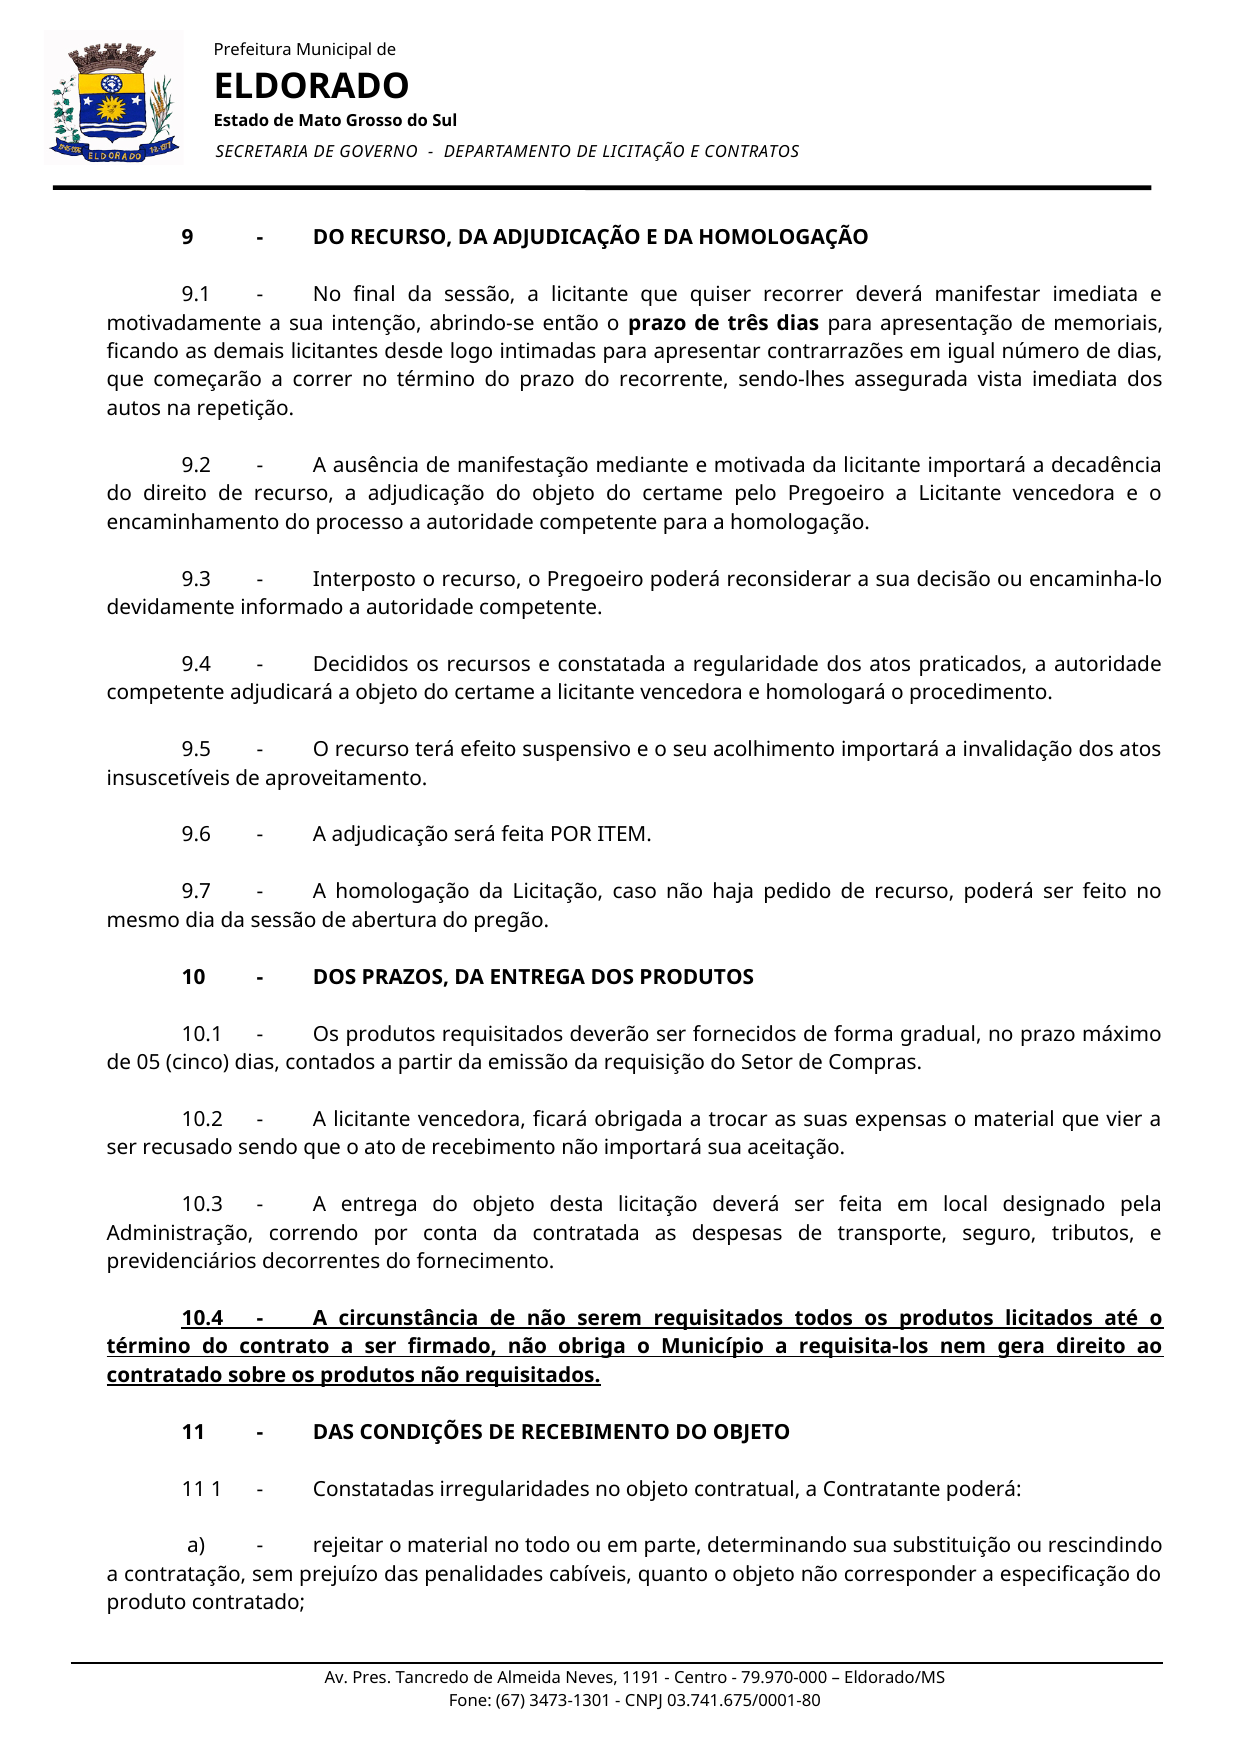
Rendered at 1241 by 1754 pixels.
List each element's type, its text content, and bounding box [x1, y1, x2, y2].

text 9.3 - Interposto o recurso, o Pregoeiro poderá reconsiderar a sua decisão ou encaminha-lo devidamente informado a autoridade competente. [106, 564, 1163, 621]
text a) - rejeitar o material no todo ou em parte, determinando sua substituição ou rescindindo a contratação, sem prejuízo das penalidades cabíveis, quanto o objeto não corresponder a especificação do produto contratado; [106, 1531, 1163, 1616]
text 11 1 - Constatadas irregularidades no objeto contratual, a Contratante poderá: [106, 1474, 1163, 1502]
text 10.4 - A circunstância de não serem requisitados todos os produtos licitados até o término do contrato a ser firmado, não obriga o Município a requisita-los nem gera direito ao contratado sobre os produtos não requisitados. [106, 1357, 1163, 1388]
text 10 - DOS PRAZOS, DA ENTREGA DOS PRODUTOS [106, 962, 1163, 990]
text 9 - DO RECURSO, DA ADJUDICAÇÃO E DA HOMOLOGAÇÃO [106, 222, 1163, 251]
text 9.2 - A ausência de manifestação mediante e motivada da licitante importará a decadência do direito de recurso, a adjudicação do objeto do certame pelo Pregoeiro a Licitante vencedora e o encaminhamento do processo a autoridade competente para a homologação. [106, 450, 1163, 535]
text 11 - DAS CONDIÇÕES DE RECEBIMENTO DO OBJETO [106, 1417, 1163, 1445]
text 9.5 - O recurso terá efeito suspensivo e o seu acolhimento importará a invalidação dos atos insuscetíveis de aproveitamento. [106, 734, 1163, 791]
text 9.7 - A homologação da Licitação, caso não haja pedido de recurso, poderá ser feito no mesmo dia da sessão de abertura do pregão. [106, 876, 1163, 933]
text 9.6 - A adjudicação será feita POR ITEM. [106, 819, 1163, 848]
text 9.1 - No final da sessão, a licitante que quiser recorrer deverá manifestar imediata e motivadamente a sua intenção, abrindo-se então o prazo de três dias para apresentação de memoriais, ficando as demais licitantes desde logo intimadas para apresentar contrarrazões em igual número de dias, que começarão a correr no término do prazo do recorrente, sendo-lhes assegurada vista imediata dos autos na repetição. [106, 279, 1163, 421]
text 10.3 - A entrega do objeto desta licitação deverá ser feita em local designado pela Administração, correndo por conta da contratada as despesas de transporte, seguro, tributos, e previdenciários decorrentes do fornecimento. [106, 1189, 1163, 1274]
text 9.4 - Decididos os recursos e constatada a regularidade dos atos praticados, a autoridade competente adjudicará a objeto do certame a licitante vencedora e homologará o procedimento. [106, 649, 1163, 706]
text 10.4 - A circunstância de não serem requisitados todos os produtos licitados até o término do contrato a ser firmado, não obriga o Município a requisita-los nem gera direito ao contratado sobre os produtos não requisitados. [106, 1303, 1163, 1356]
text 10.2 - A licitante vencedora, ficará obrigada a trocar as suas expensas o material que vier a ser recusado sendo que o ato de recebimento não importará sua aceitação. [106, 1104, 1163, 1161]
picture [43, 30, 184, 165]
text 10.1 - Os produtos requisitados deverão ser fornecidos de forma gradual, no prazo máximo de 05 (cinco) dias, contados a partir da emissão da requisição do Setor de Compras. [106, 1019, 1163, 1076]
